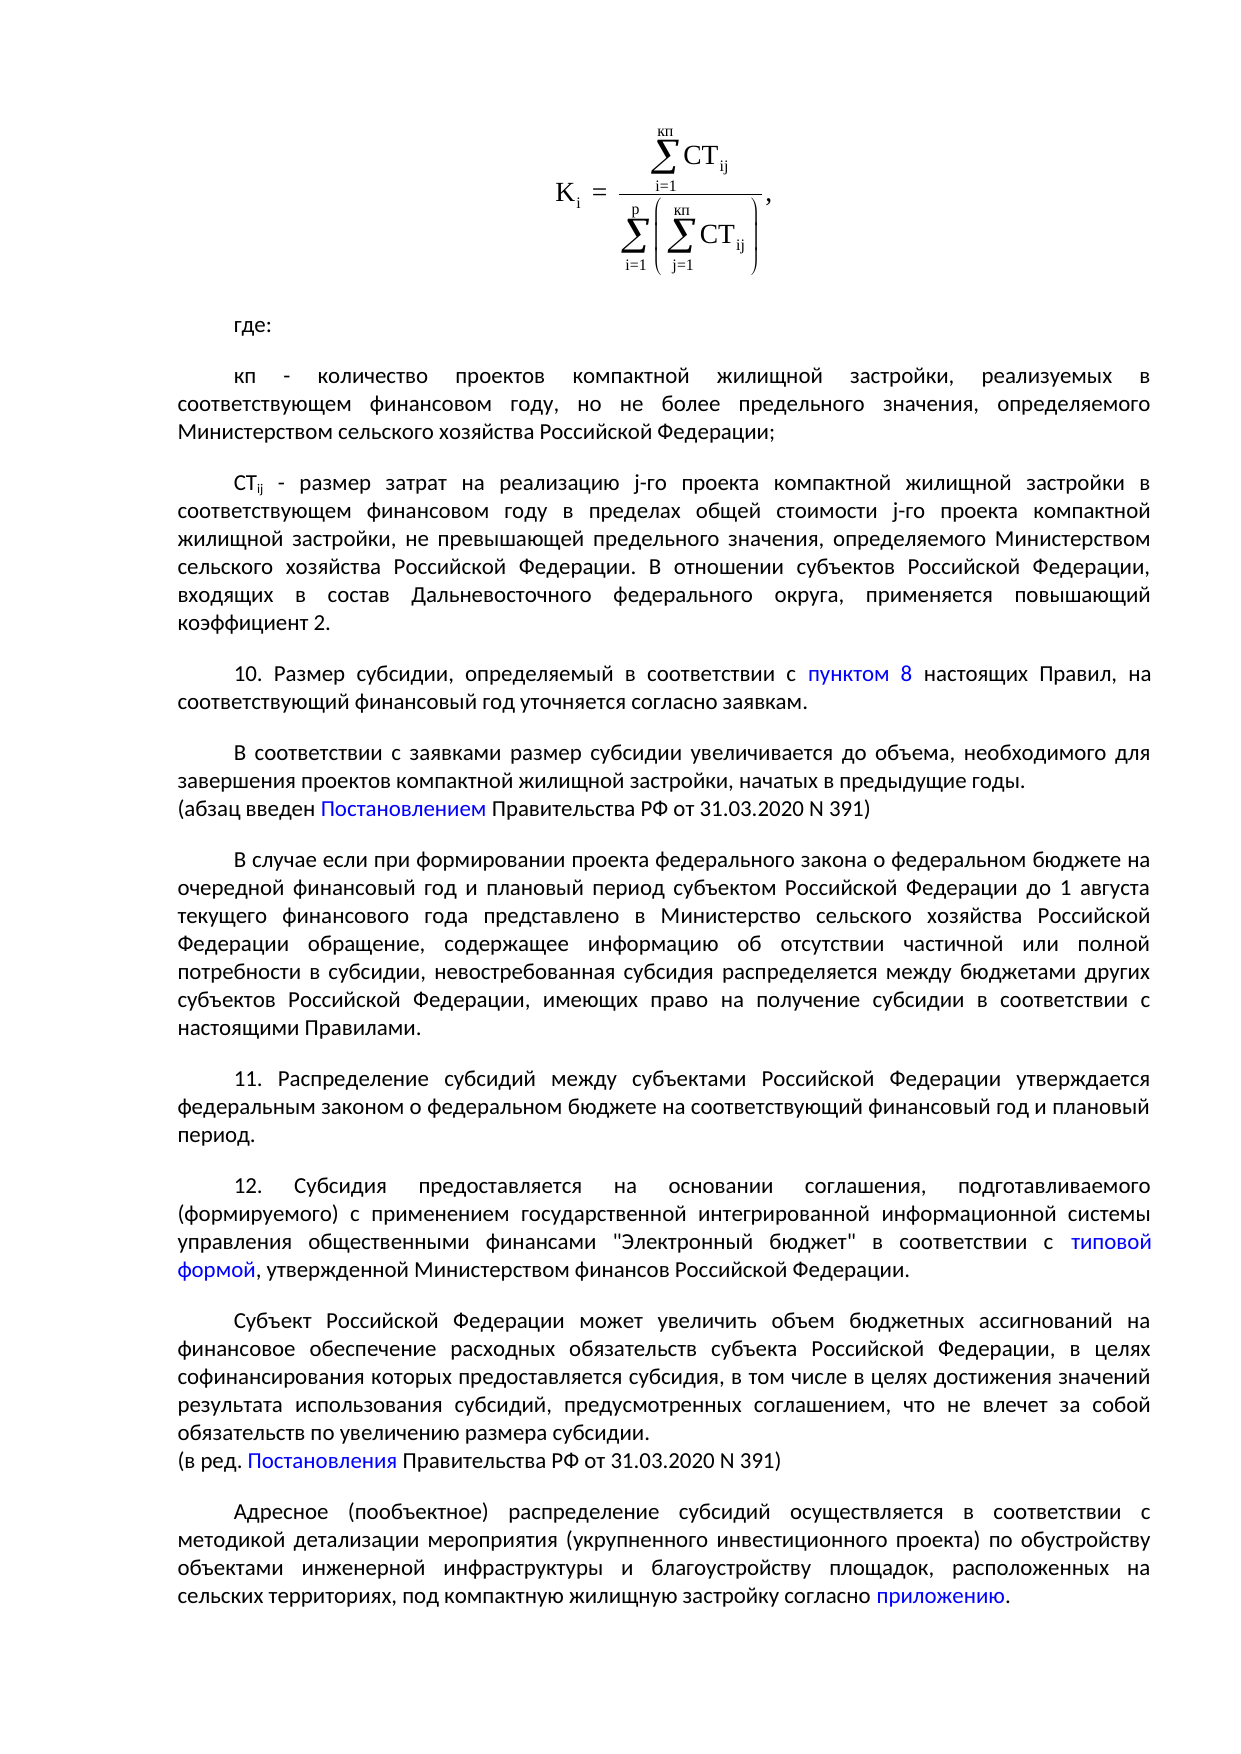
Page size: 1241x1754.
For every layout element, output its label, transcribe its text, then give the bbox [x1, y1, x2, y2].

text В соответствии с заявками размер субсидии увеличивается до объема, необходимого для завершения проектов компактной жилищной застройки, начатых в предыдущие годы. [177, 738, 1152, 794]
text (абзац введен Постановлением Правительства РФ от 31.03.2020 N 391) [177, 794, 1152, 822]
text 12. Субсидия предоставляется на основании соглашения, подготавливаемого (формируемого) с применением государственной интегрированной информационной системы управления общественными финансами "Электронный бюджет" в соответствии с типовой формой, утвержденной Министерством финансов Российской Федерации. [177, 1171, 1152, 1283]
text 11. Распределение субсидий между субъектами Российской Федерации утверждается федеральным законом о федеральном бюджете на соответствующий финансовый год и плановый период. [177, 1064, 1152, 1148]
text Субъект Российской Федерации может увеличить объем бюджетных ассигнований на финансовое обеспечение расходных обязательств субъекта Российской Федерации, в целях софинансирования которых предоставляется субсидия, в том числе в целях достижения значений результата использования субсидий, предусмотренных соглашением, что не влечет за собой обязательств по увеличению размера субсидии. [177, 1306, 1152, 1446]
text В случае если при формировании проекта федерального закона о федеральном бюджете на очередной финансовый год и плановый период субъектом Российской Федерации до 1 августа текущего финансового года представлено в Министерство сельского хозяйства Российской Федерации обращение, содержащее информацию об отсутствии частичной или полной потребности в субсидии, невостребованная субсидия распределяется между бюджетами других субъектов Российской Федерации, имеющих право на получение субсидии в соответствии с настоящими Правилами. [177, 845, 1152, 1041]
text кп - количество проектов компактной жилищной застройки, реализуемых в соответствующем финансовом году, но не более предельного значения, определяемого Министерством сельского хозяйства Российской Федерации; [177, 361, 1152, 445]
text Адресное (пообъектное) распределение субсидий осуществляется в соответствии с методикой детализации мероприятия (укрупненного инвестиционного проекта) по обустройству объектами инженерной инфраструктуры и благоустройству площадок, расположенных на сельских территориях, под компактную жилищную застройку согласно приложению. [177, 1497, 1152, 1609]
text где: [177, 310, 1152, 338]
text (в ред. Постановления Правительства РФ от 31.03.2020 N 391) [177, 1446, 1152, 1474]
text 10. Размер субсидии, определяемый в соответствии с пунктом 8 настоящих Правил, на соответствующий финансовый год уточняется согласно заявкам. [177, 659, 1152, 715]
text CTij - размер затрат на реализацию j-го проекта компактной жилищной застройки в соответствующем финансовом году в пределах общей стоимости j-го проекта компактной жилищной застройки, не превышающей предельного значения, определяемого Министерством сельского хозяйства Российской Федерации. В отношении субъектов Российской Федерации, входящих в состав Дальневосточного федерального округа, применяется повышающий коэффициент 2. [177, 468, 1152, 636]
